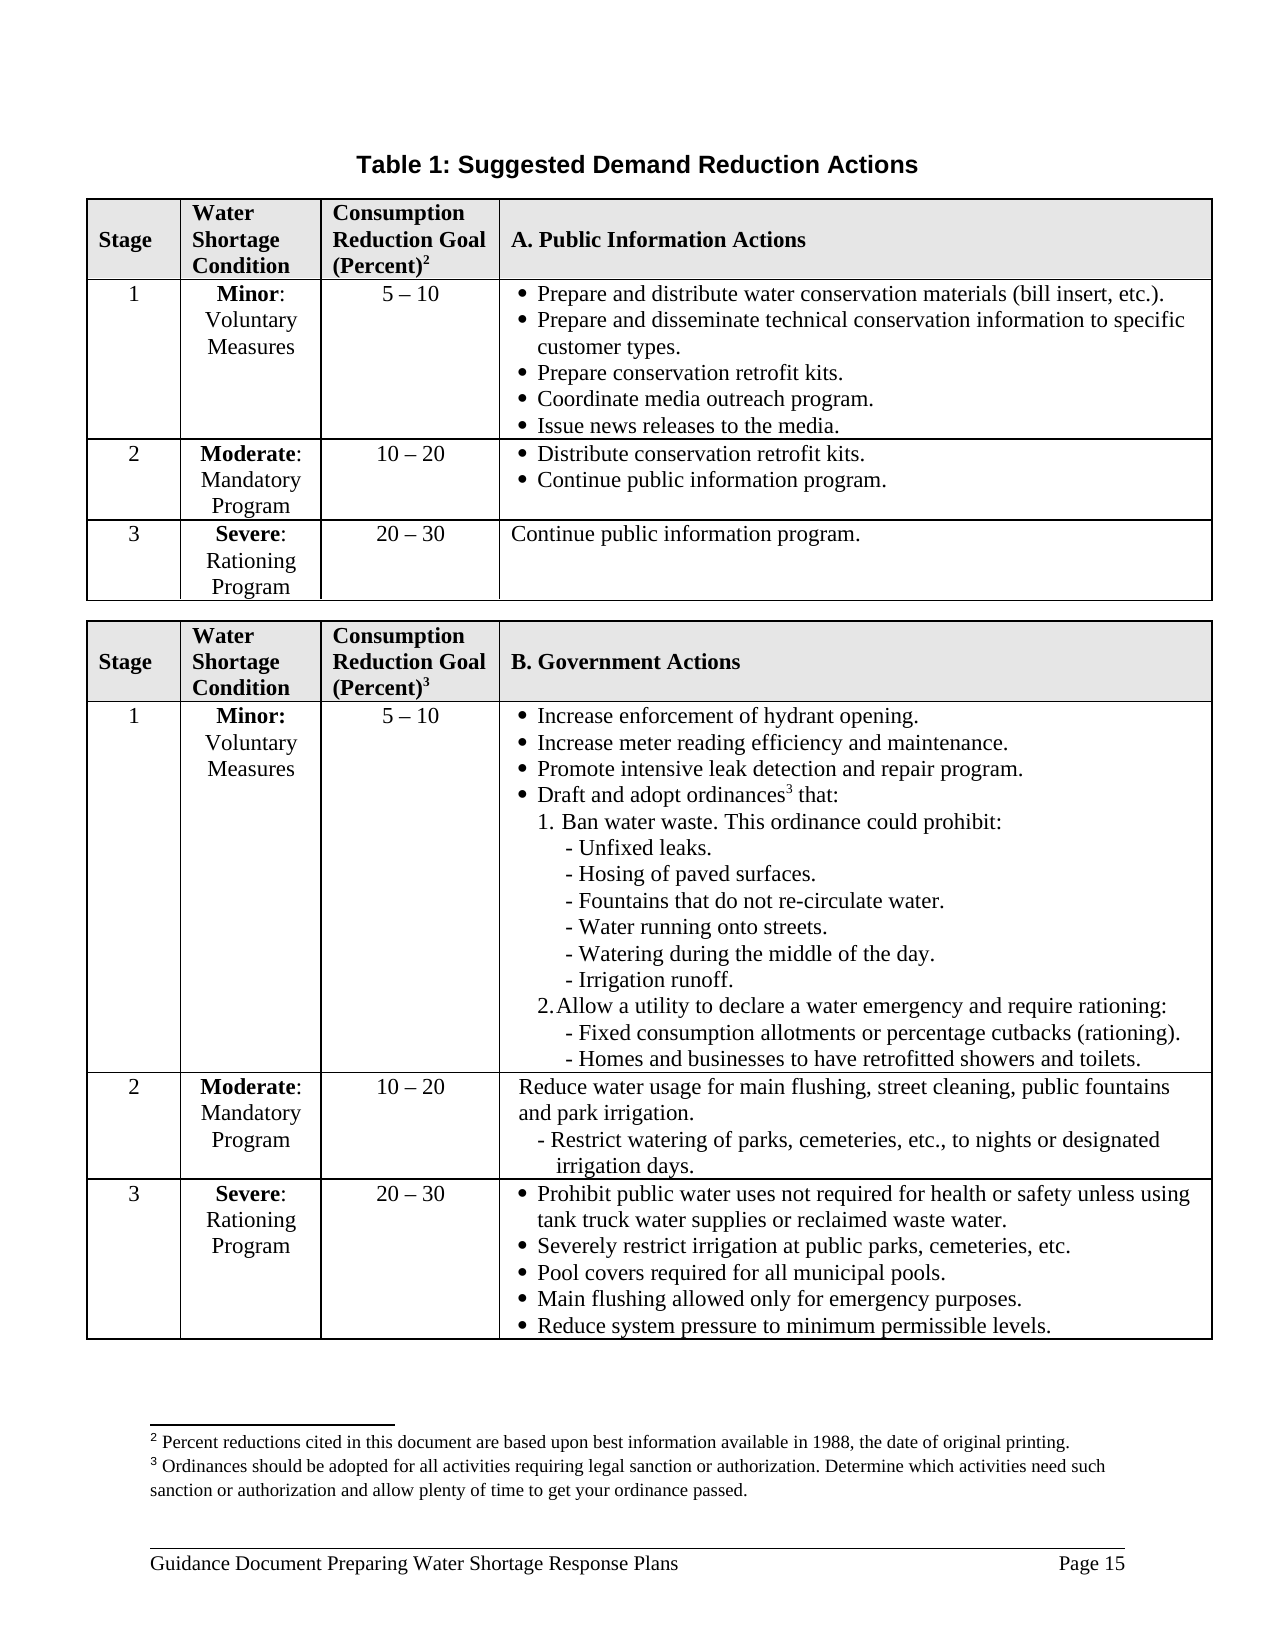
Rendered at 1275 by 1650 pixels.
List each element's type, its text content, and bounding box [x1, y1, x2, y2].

table_cell Severe: Rationing Program [181, 1180, 320, 1338]
table_cell 2 [88, 440, 180, 519]
table_cell Distribute conservation retrofit kits. Continue public information program. [500, 440, 1211, 519]
table_header Water Shortage Condition [181, 200, 320, 278]
table_cell 10 – 20 [322, 440, 499, 519]
table_header Water Shortage Condition [181, 622, 320, 701]
table_cell Moderate: Mandatory Program [181, 1073, 320, 1178]
table_cell Severe: Rationing Program [181, 521, 320, 599]
table_cell 3 [88, 521, 180, 599]
table_cell 10 – 20 [322, 1073, 499, 1178]
table_cell 1 [88, 702, 180, 1071]
table_cell 1 [88, 280, 180, 438]
table_cell 3 [88, 1180, 180, 1338]
table_header B. Government Actions [500, 622, 1211, 701]
table_cell Minor: Voluntary Measures [181, 702, 320, 1071]
table_cell Moderate: Mandatory Program [181, 440, 320, 519]
table_cell 5 – 10 [322, 702, 499, 1071]
table_cell 20 – 30 [322, 521, 499, 599]
subtitle Table 1: Suggested Demand Reduction Actions [150, 150, 1125, 179]
table_cell Continue public information program. [500, 521, 1211, 599]
table_header Stage [88, 622, 180, 701]
table_header Stage [88, 200, 180, 278]
table_cell 5 – 10 [322, 280, 499, 438]
table_header Consumption Reduction Goal (Percent) [322, 200, 499, 278]
table_cell 20 – 30 [322, 1180, 499, 1338]
table_cell Prepare and distribute water conservation materials (bill insert, etc.). Prepare and disseminate technical conservation information to specific customer types. Prepare conservation retrofit kits. Coordinate media outreach program. Issue news releases to the media. [500, 280, 1211, 438]
table_header Consumption Reduction Goal (Percent)3 [322, 622, 499, 701]
table_cell Reduce water usage for main flushing, street cleaning, public fountains and park irrigation. - Restrict watering of parks, cemeteries, etc., to nights or designated irrigation days. [500, 1073, 1211, 1178]
table_cell Minor: Voluntary Measures [181, 280, 320, 438]
table_cell 2 [88, 1073, 180, 1178]
table_cell Increase enforcement of hydrant opening. Increase meter reading efficiency and maintenance. Promote intensive leak detection and repair program. Draft and adopt ordinances that: Ban water waste. This ordinance could prohibit: - Unfixed leaks. - Hosing of paved surfaces. - Fountains that do not re-circulate water. - Water running onto streets. - Watering during the middle of the day. - Irrigation runoff. Allow a utility to declare a water emergency and require rationing: - Fixed consumption allotments or percentage cutbacks (rationing). - Homes and businesses to have retrofitted showers and toilets. [500, 702, 1211, 1071]
table_header A. Public Information Actions [500, 200, 1211, 278]
table_cell Prohibit public water uses not required for health or safety unless using tank truck water supplies or reclaimed waste water. Severely restrict irrigation at public parks, cemeteries, etc. Pool covers required for all municipal pools. Main flushing allowed only for emergency purposes. Reduce system pressure to minimum permissible levels. [500, 1180, 1211, 1338]
